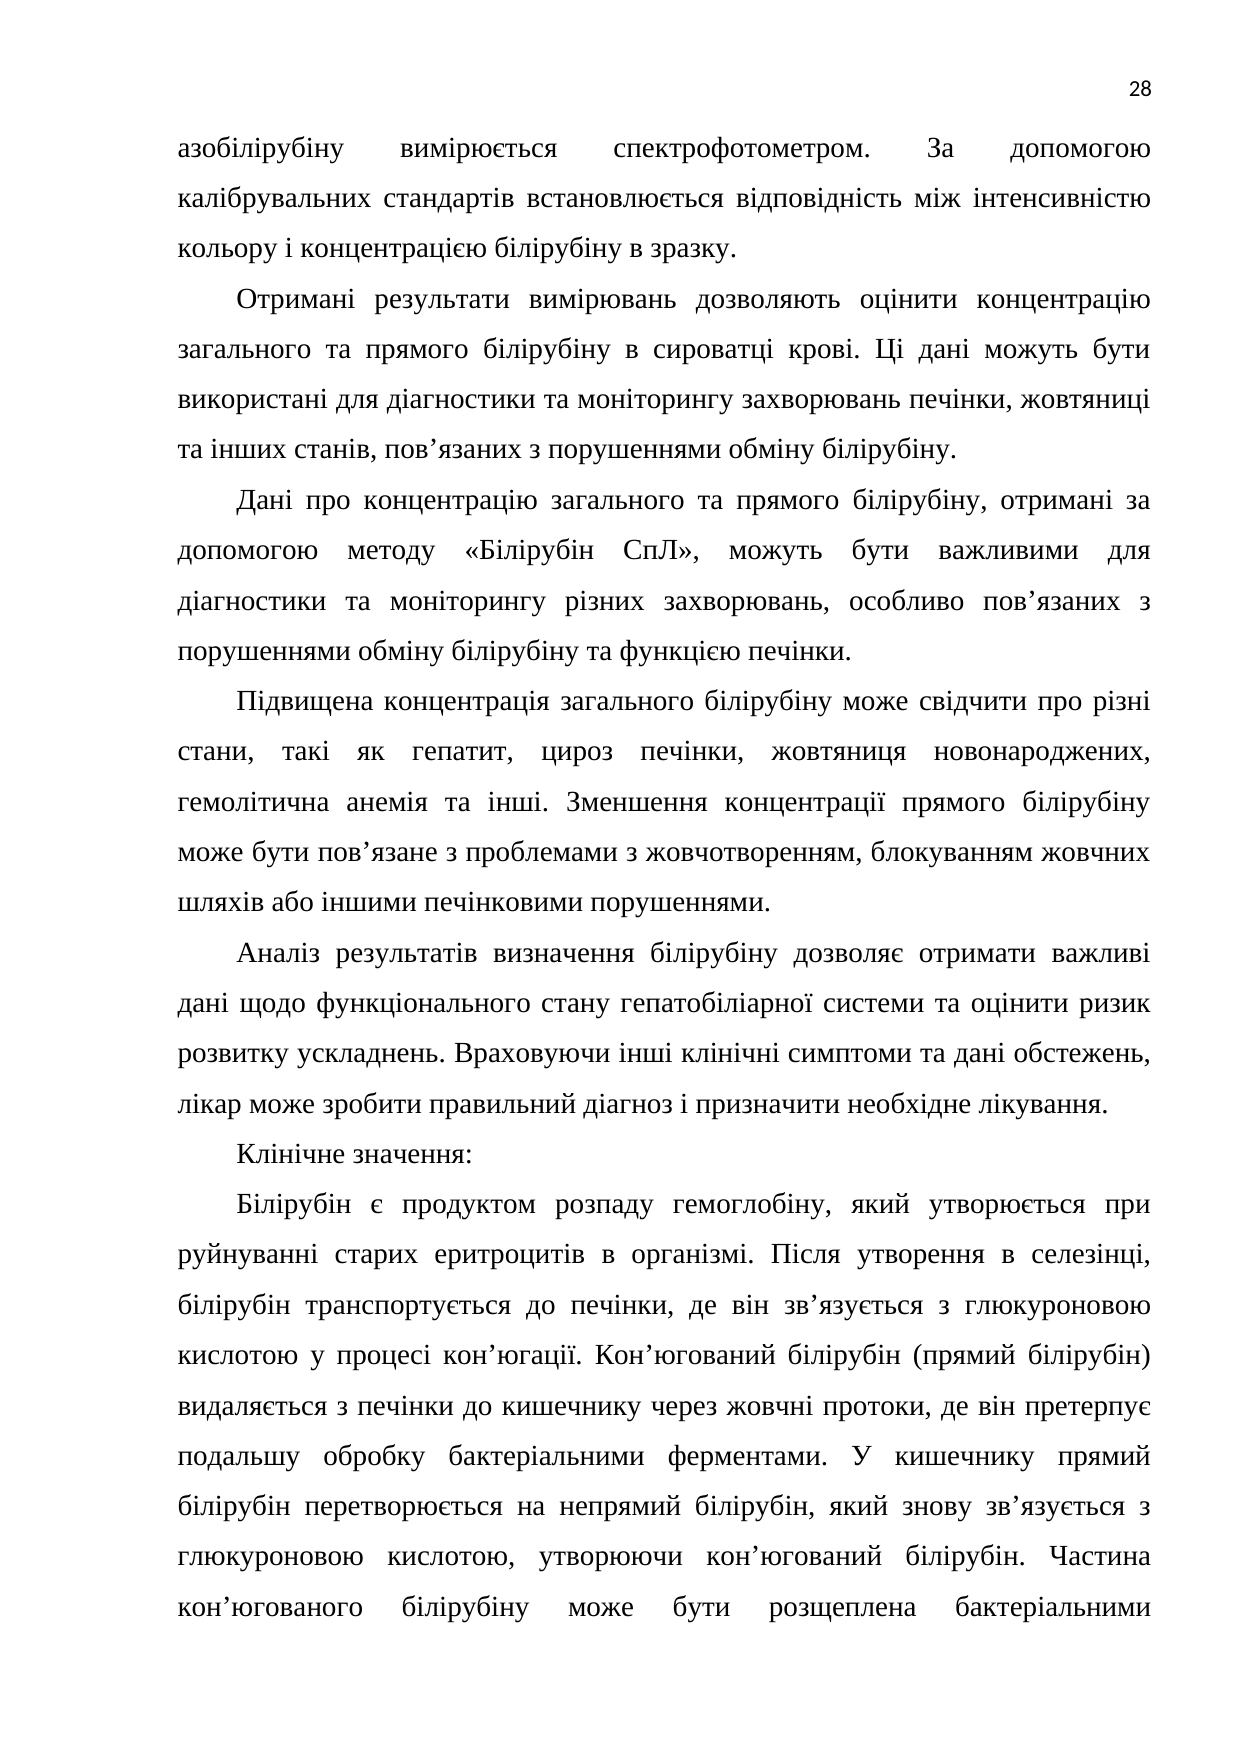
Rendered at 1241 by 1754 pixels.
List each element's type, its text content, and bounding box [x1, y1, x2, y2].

text Аналіз результатів визначення білірубіну дозволяє отримати важливі дані щодо функціонального стану гепатобіліарної системи та оцінити ризик розвитку ускладнень. Враховуючи інші клінічні симптоми та дані обстежень, лікар може зробити правильний діагноз і призначити необхідне лікування. [177, 935, 1152, 1119]
text Дані про концентрацію загального та прямого білірубіну, отримані за допомогою методу «Білірубін СпЛ», можуть бути важливими для діагностики та моніторингу різних захворювань, особливо пов’язаних з порушеннями обміну білірубіну та функцією печінки. [177, 482, 1152, 666]
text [177, 1186, 1152, 1622]
text Підвищена концентрація загального білірубіну може свідчити про різні стани, такі як гепатит, цироз печінки, жовтяниця новонароджених, гемолітична анемія та інші. Зменшення концентрації прямого білірубіну може бути пов’язане з проблемами з жовчотворенням, блокуванням жовчних шляхів або іншими печінковими порушеннями. [177, 683, 1152, 918]
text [177, 130, 1152, 264]
text Отримані результати вимірювань дозволяють оцінити концентрацію загального та прямого білірубіну в сироватці крові. Ці дані можуть бути використані для діагностики та моніторингу захворювань печінки, жовтяниці та інших станів, пов’язаних з порушеннями обміну білірубіну. [177, 281, 1152, 465]
text Клінічне значення: [177, 1136, 1152, 1169]
